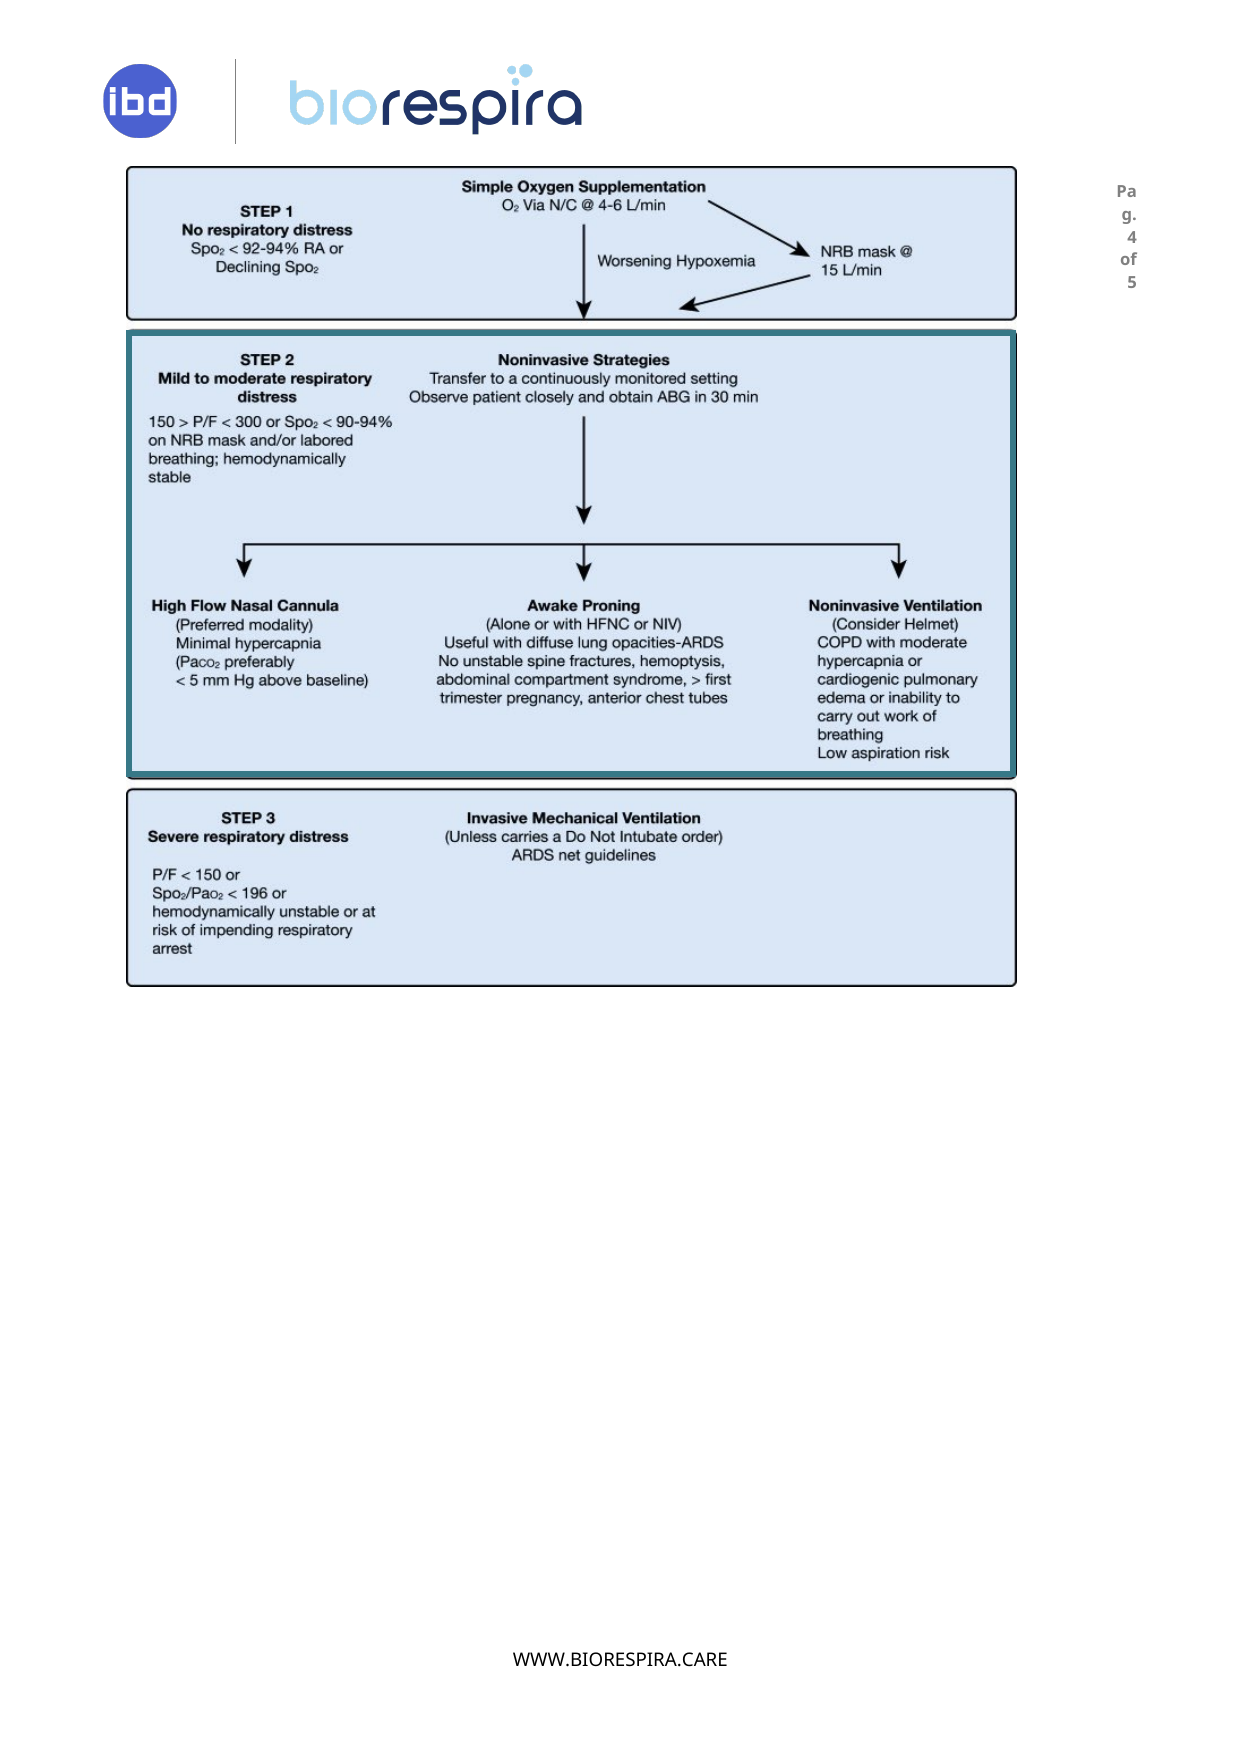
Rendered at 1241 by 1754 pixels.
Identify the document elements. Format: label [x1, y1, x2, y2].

picture [280, 59, 591, 140]
picture [103, 64, 177, 138]
picture [132, 336, 1010, 771]
picture [126, 166, 1017, 987]
